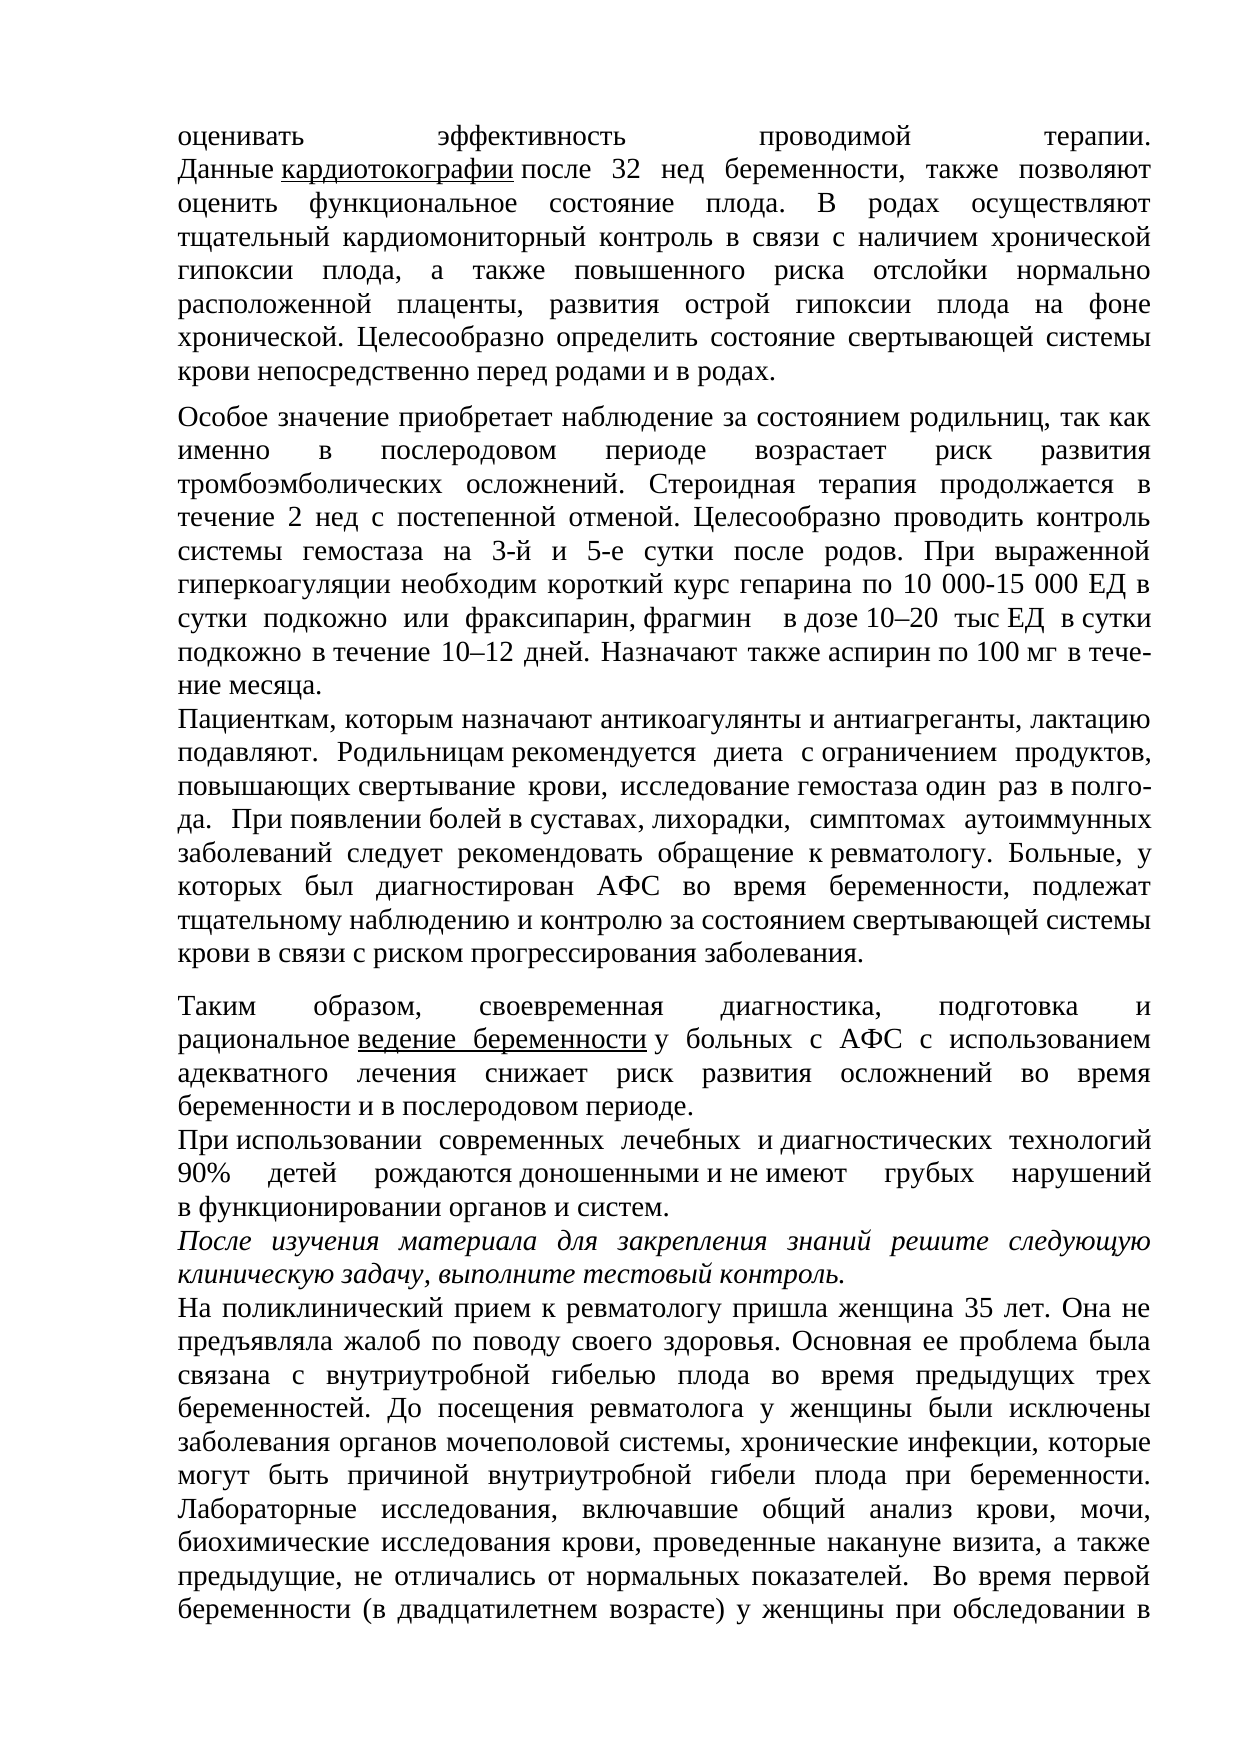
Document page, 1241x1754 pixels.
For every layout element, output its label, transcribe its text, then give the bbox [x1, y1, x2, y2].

text Особое значение приобретает наблюдение за состоянием родильниц, так как именно в послеродовом периоде возрастает риск развития тромбоэмболических осложнений. Стероидная терапия продолжается в течение 2 нед с постепенной отменой. Целесообразно проводить контроль системы гемостаза на 3-й и 5-е сутки после родов. При выраженной гиперкоагуляции необходим короткий курс гепарина по 10 000-15 000 ЕД в сутки подкожно или фраксипарин, фрагмин в дозе 10–20 тыс ЕД в сутки подкожно в течение 10–12 дней. Назначают также аспирин по 100 мг в течение месяца. [177, 399, 1152, 701]
text При использовании современных лечебных и диагностических технологий 90% детей рождаются доношенными и не имеют грубых нарушений в функционировании органов и систем. [177, 1122, 1152, 1223]
text Пациенткам, которым назначают антикоагулянты и антиагреганты, лактацию подавляют. Родильницам рекомендуется диета с ограничением продуктов, повышающих свертывание крови, исследование гемостаза один раз в полгода. При появлении болей в суставах, лихорадки, симптомах аутоиммунных заболеваний следует рекомендовать обращение к ревматологу. Больные, у которых был диагностирован АФС во время беременности, подлежат тщательному наблюдению и контролю за состоянием свертывающей системы крови в связи с риском прогрессирования заболевания. [177, 701, 1152, 969]
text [177, 1290, 1152, 1625]
text После изучения материала для закрепления знаний решите следующую клиническую задачу, выполните тестовый контроль. [177, 1223, 1152, 1290]
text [177, 118, 1152, 386]
text Таким образом, своевременная диагностика, подготовка и рациональное ведение беременности у больных с АФС с использованием адекватного лечения снижает риск развития осложнений во время беременности и в послеродовом периоде. [177, 988, 1152, 1122]
